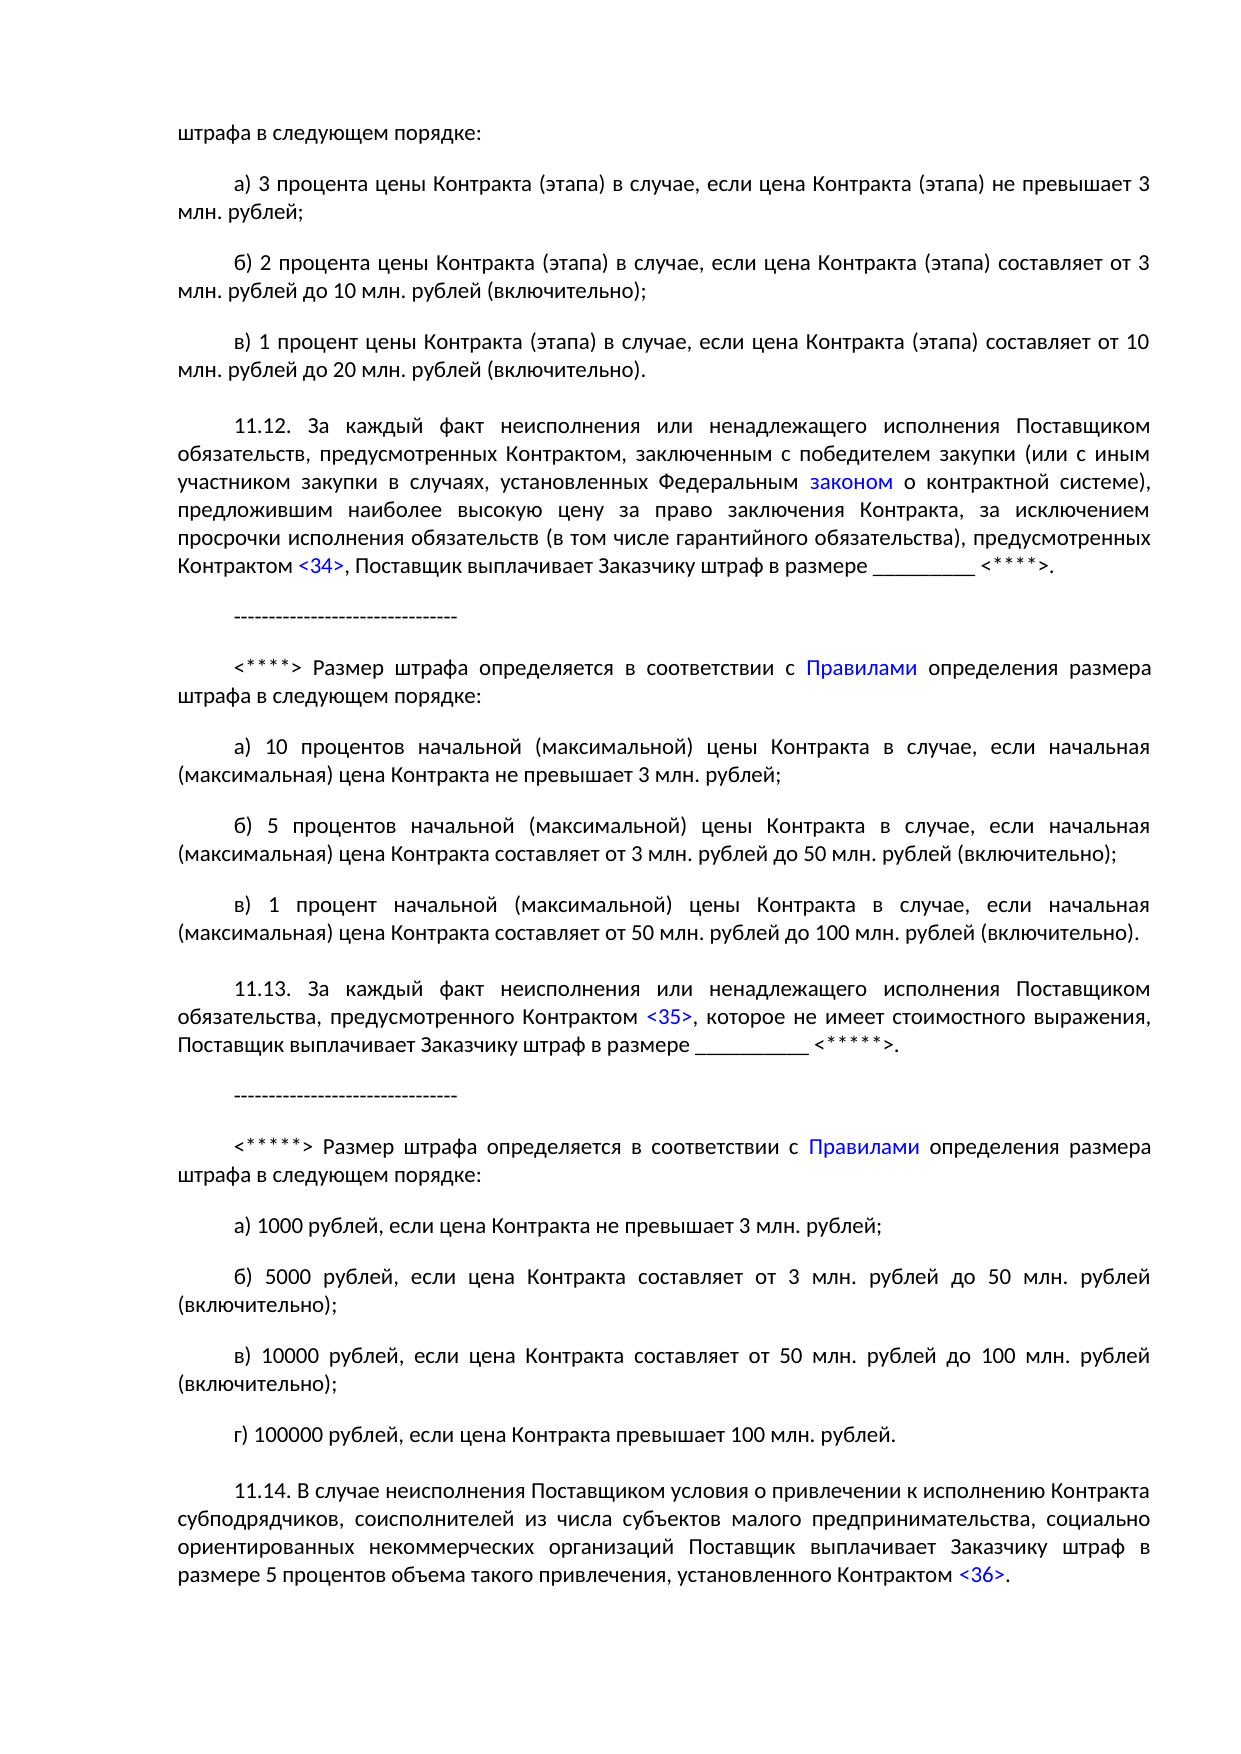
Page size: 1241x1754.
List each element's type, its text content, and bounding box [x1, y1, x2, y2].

text а) 3 процента цены Контракта (этапа) в случае, если цена Контракта (этапа) не превышает 3 млн. рублей; [177, 169, 1152, 225]
text <*****> Размер штрафа определяется в соответствии с Правилами определения размера штрафа в следующем порядке: [177, 1132, 1152, 1188]
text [177, 118, 1152, 146]
text в) 10000 рублей, если цена Контракта составляет от 50 млн. рублей до 100 млн. рублей (включительно); [177, 1341, 1152, 1397]
text б) 5 процентов начальной (максимальной) цены Контракта в случае, если начальная (максимальная) цена Контракта составляет от 3 млн. рублей до 50 млн. рублей (включительно); [177, 811, 1152, 867]
text в) 1 процент цены Контракта (этапа) в случае, если цена Контракта (этапа) составляет от 10 млн. рублей до 20 млн. рублей (включительно). [177, 327, 1152, 383]
text <****> Размер штрафа определяется в соответствии с Правилами определения размера штрафа в следующем порядке: [177, 653, 1152, 709]
text а) 1000 рублей, если цена Контракта не превышает 3 млн. рублей; [177, 1211, 1152, 1239]
text 11.12. За каждый факт неисполнения или ненадлежащего исполнения Поставщиком обязательств, предусмотренных Контрактом, заключенным с победителем закупки (или с иным участником закупки в случаях, установленных Федеральным законом о контрактной системе), предложившим наиболее высокую цену за право заключения Контракта, за исключением просрочки исполнения обязательств (в том числе гарантийного обязательства), предусмотренных Контрактом <34>, Поставщик выплачивает Заказчику штраф в размере _________ <****>. [177, 411, 1152, 579]
text б) 2 процента цены Контракта (этапа) в случае, если цена Контракта (этапа) составляет от 3 млн. рублей до 10 млн. рублей (включительно); [177, 248, 1152, 304]
text -------------------------------- [177, 1081, 1152, 1109]
text а) 10 процентов начальной (максимальной) цены Контракта в случае, если начальная (максимальная) цена Контракта не превышает 3 млн. рублей; [177, 732, 1152, 788]
text -------------------------------- [177, 602, 1152, 630]
text 11.13. За каждый факт неисполнения или ненадлежащего исполнения Поставщиком обязательства, предусмотренного Контрактом <35>, которое не имеет стоимостного выражения, Поставщик выплачивает Заказчику штраф в размере __________ <*****>. [177, 974, 1152, 1058]
text в) 1 процент начальной (максимальной) цены Контракта в случае, если начальная (максимальная) цена Контракта составляет от 50 млн. рублей до 100 млн. рублей (включительно). [177, 890, 1152, 946]
text 11.14. В случае неисполнения Поставщиком условия о привлечении к исполнению Контракта субподрядчиков, соисполнителей из числа субъектов малого предпринимательства, социально ориентированных некоммерческих организаций Поставщик выплачивает Заказчику штраф в размере 5 процентов объема такого привлечения, установленного Контрактом <36>. [177, 1476, 1152, 1588]
text б) 5000 рублей, если цена Контракта составляет от 3 млн. рублей до 50 млн. рублей (включительно); [177, 1262, 1152, 1318]
text г) 100000 рублей, если цена Контракта превышает 100 млн. рублей. [177, 1420, 1152, 1448]
